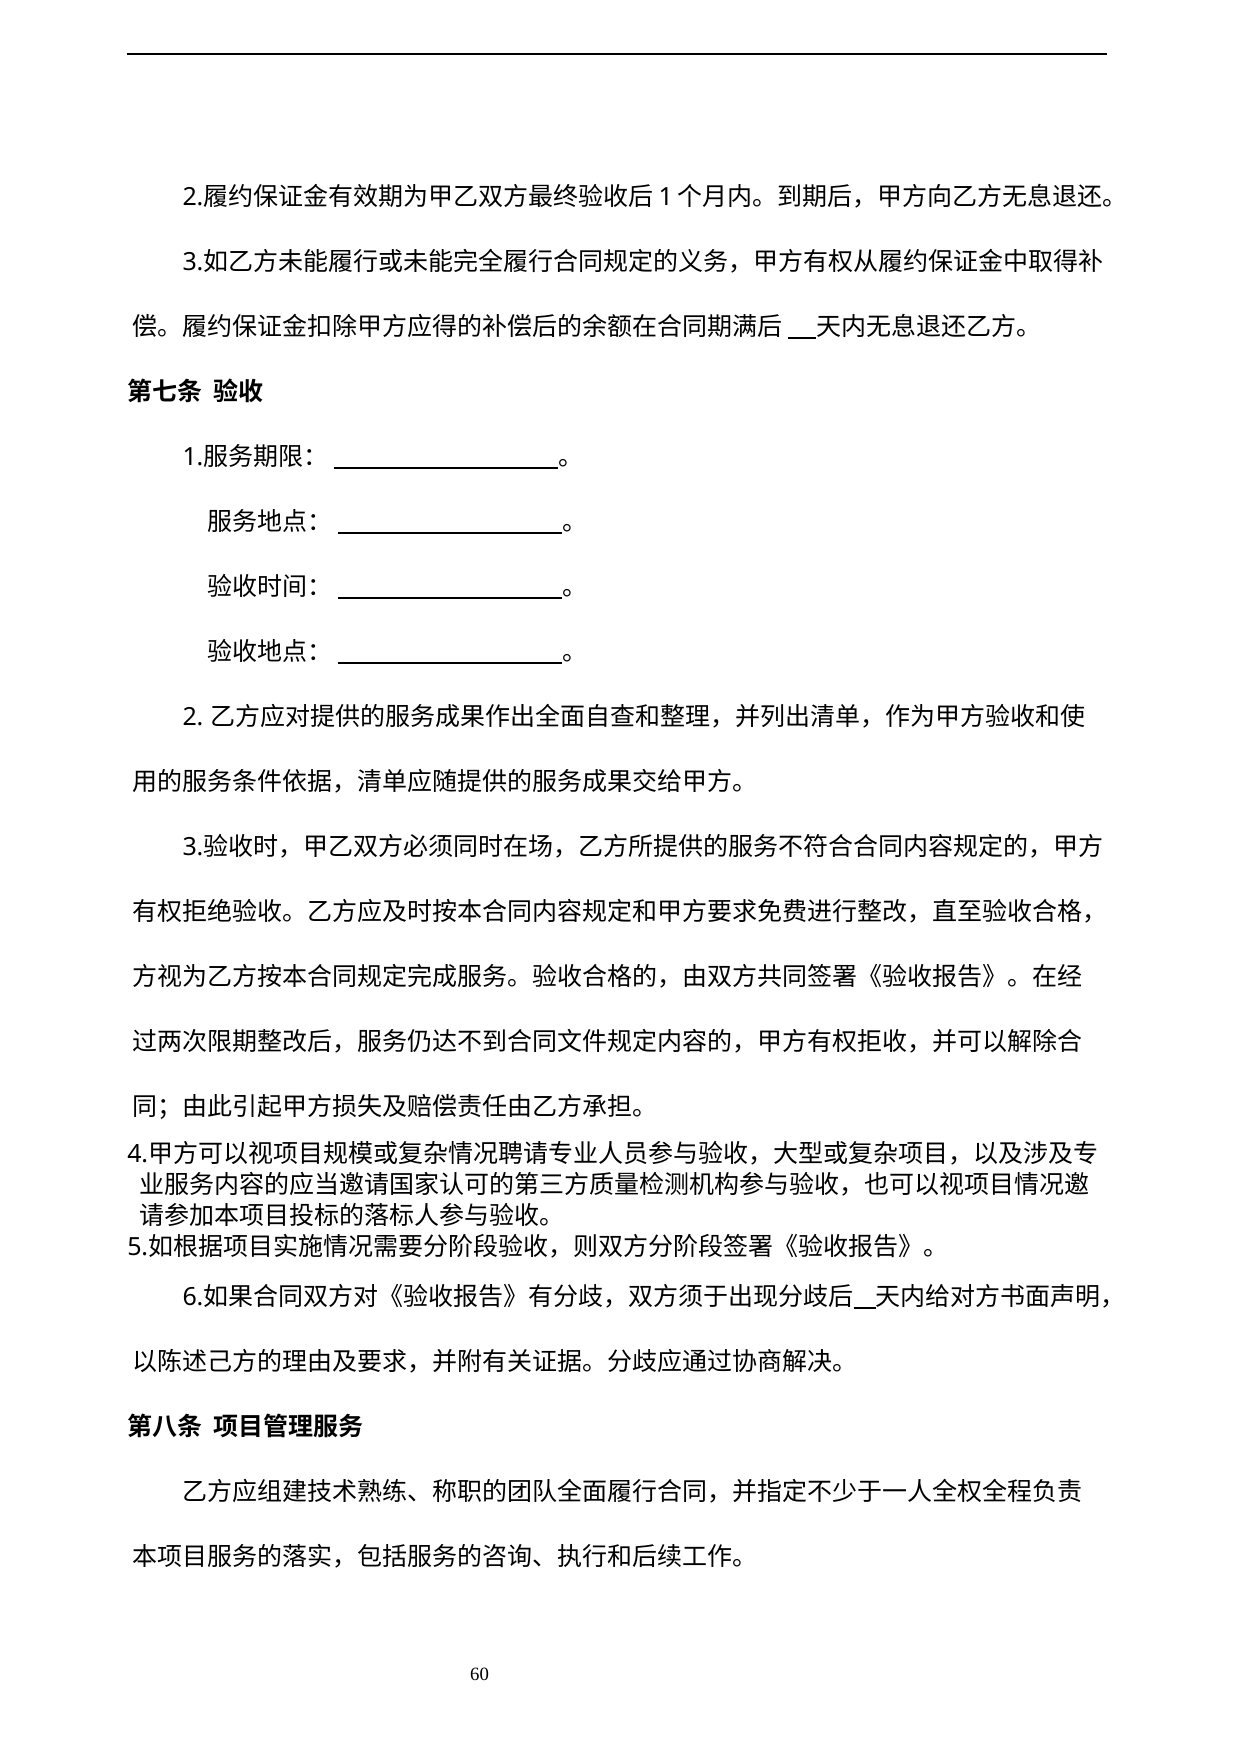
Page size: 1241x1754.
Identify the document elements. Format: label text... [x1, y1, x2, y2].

text 5.如根据项目实施情况需要分阶段验收，则双方分阶段签署《验收报告》。 [127, 1231, 1107, 1262]
text 3.验收时，甲乙双方必须同时在场，乙方所提供的服务不符合合同内容规定的，甲方有权拒绝验收。乙方应及时按本合同内容规定和甲方要求免费进行整改，直至验收合格，方视为乙方按本合同规定完成服务。验收合格的，由双方共同签署《验收报告》。在经过两次限期整改后，服务仍达不到合同文件规定内容的，甲方有权拒收，并可以解除合同；由此引起甲方损失及赔偿责任由乙方承担。 [132, 812, 1107, 1137]
text 验收时间： 。 [132, 552, 1107, 617]
text 乙方应组建技术熟练、称职的团队全面履行合同，并指定不少于一人全权全程负责本项目服务的落实，包括服务的咨询、执行和后续工作。 [132, 1457, 1107, 1587]
text 服务地点： 。 [132, 487, 1107, 552]
text 6.如果合同双方对《验收报告》有分歧，双方须于出现分歧后 天内给对方书面声明，以陈述己方的理由及要求，并附有关证据。分歧应通过协商解决。 [132, 1262, 1107, 1392]
text 2.履约保证金有效期为甲乙双方最终验收后1个月内。到期后，甲方向乙方无息退还。 [132, 162, 1107, 227]
text 4.甲方可以视项目规模或复杂情况聘请专业人员参与验收，大型或复杂项目，以及涉及专业服务内容的应当邀请国家认可的第三方质量检测机构参与验收，也可以视项目情况邀请参加本项目投标的落标人参与验收。 [127, 1137, 1107, 1231]
text 验收地点： 。 [132, 617, 1107, 682]
text 2. 乙方应对提供的服务成果作出全面自查和整理，并列出清单，作为甲方验收和使用的服务条件依据，清单应随提供的服务成果交给甲方。 [132, 682, 1107, 812]
text 3.如乙方未能履行或未能完全履行合同规定的义务，甲方有权从履约保证金中取得补偿。履约保证金扣除甲方应得的补偿后的余额在合同期满后 天内无息退还乙方。 [132, 227, 1107, 357]
text 1.服务期限： 。 [132, 422, 1107, 487]
text 第七条 验收 [127, 357, 1107, 422]
text 第八条 项目管理服务 [127, 1392, 1107, 1457]
